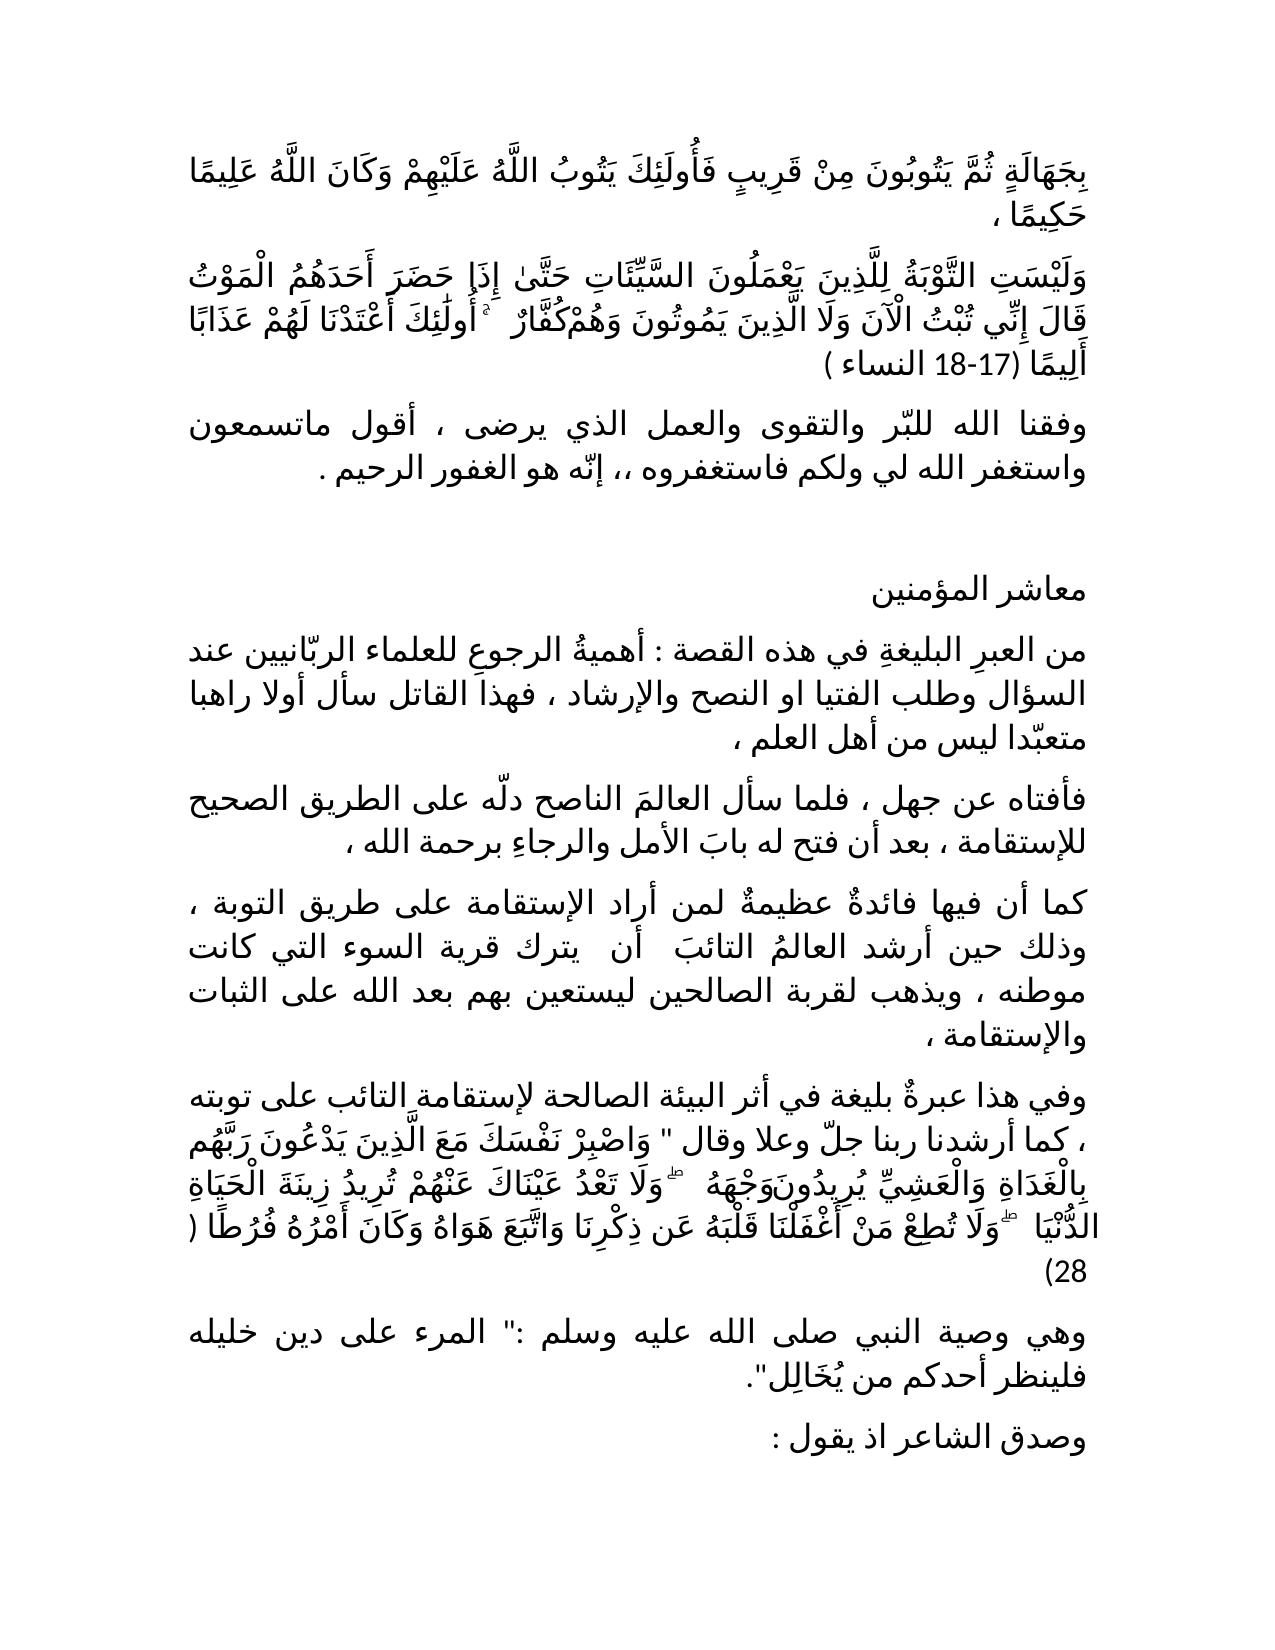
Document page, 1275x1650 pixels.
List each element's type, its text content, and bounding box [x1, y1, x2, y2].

text وَلَيْسَتِ التَّوْبَةُ لِلَّذِينَ يَعْمَلُونَ السَّيِّئَاتِ حَتَّىٰ إِذَا حَضَرَ أَحَدَهُمُ الْمَوْتُ قَالَ إِنِّي تُبْتُ الْآنَ وَلَا الَّذِينَ يَمُوتُونَ وَهُمْ كُفَّارٌ ۚ أُولَٰئِكَ أَعْتَدْنَا لَهُمْ عَذَابًا أَلِيمًا (17-18 النساء ) [187, 254, 1087, 383]
text وصدق الشاعر اذ يقول : [187, 1416, 1087, 1456]
text معاشر المؤمنين [187, 568, 1087, 609]
text فأفتاه عن جهل ، فلما سأل العالمَ الناصح دلّه على الطريق الصحيح للإستقامة ، بعد أن فتح له بابَ الأمل والرجاءِ برحمة الله ، [187, 777, 1087, 862]
text من العبرِ البليغةِ في هذه القصة : أهميةُ الرجوعِ للعلماء الربّانيين عند السؤال وطلب الفتيا او النصح والإرشاد ، فهذا القاتل سأل أولا راهبا متعبّدا ليس من أهل العلم ، [187, 629, 1087, 758]
text وهي وصية النبي صلى الله عليه وسلم :" المرء على دين خليله فلينظر أحدكم من يُخَالِل". [187, 1311, 1087, 1396]
text كما أن فيها فائدةٌ عظيمةٌ لمن أراد الإستقامة على طريق التوبة ، وذلك حين أرشد العالمُ التائبَ أن يترك قرية السوء التي كانت موطنه ، ويذهب لقربة الصالحين ليستعين بهم بعد الله على الثبات والإستقامة ، [187, 882, 1087, 1055]
text وفقنا الله للبّر والتقوى والعمل الذي يرضى ، أقول ماتسمعون واستغفر الله لي ولكم فاستغفروه ،، إنّه هو الغفور الرحيم . [187, 403, 1087, 488]
text وفي هذا عبرةٌ بليغة في أثر البيئة الصالحة لإستقامة التائب على توبته ، كما أرشدنا ربنا جلّ وعلا وقال " وَاصْبِرْ نَفْسَكَ مَعَ الَّذِينَ يَدْعُونَ رَبَّهُم بِالْغَدَاةِ وَالْعَشِيِّ يُرِيدُونَ وَجْهَهُ ۖ وَلَا تَعْدُ عَيْنَاكَ عَنْهُمْ تُرِيدُ زِينَةَ الْحَيَاةِ الدُّنْيَا ۖ وَلَا تُطِعْ مَنْ أَغْفَلْنَا قَلْبَهُ عَن ذِكْرِنَا وَاتَّبَعَ هَوَاهُ وَكَانَ أَمْرُهُ فُرُطًا (28) [187, 1074, 1087, 1291]
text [187, 150, 1087, 235]
